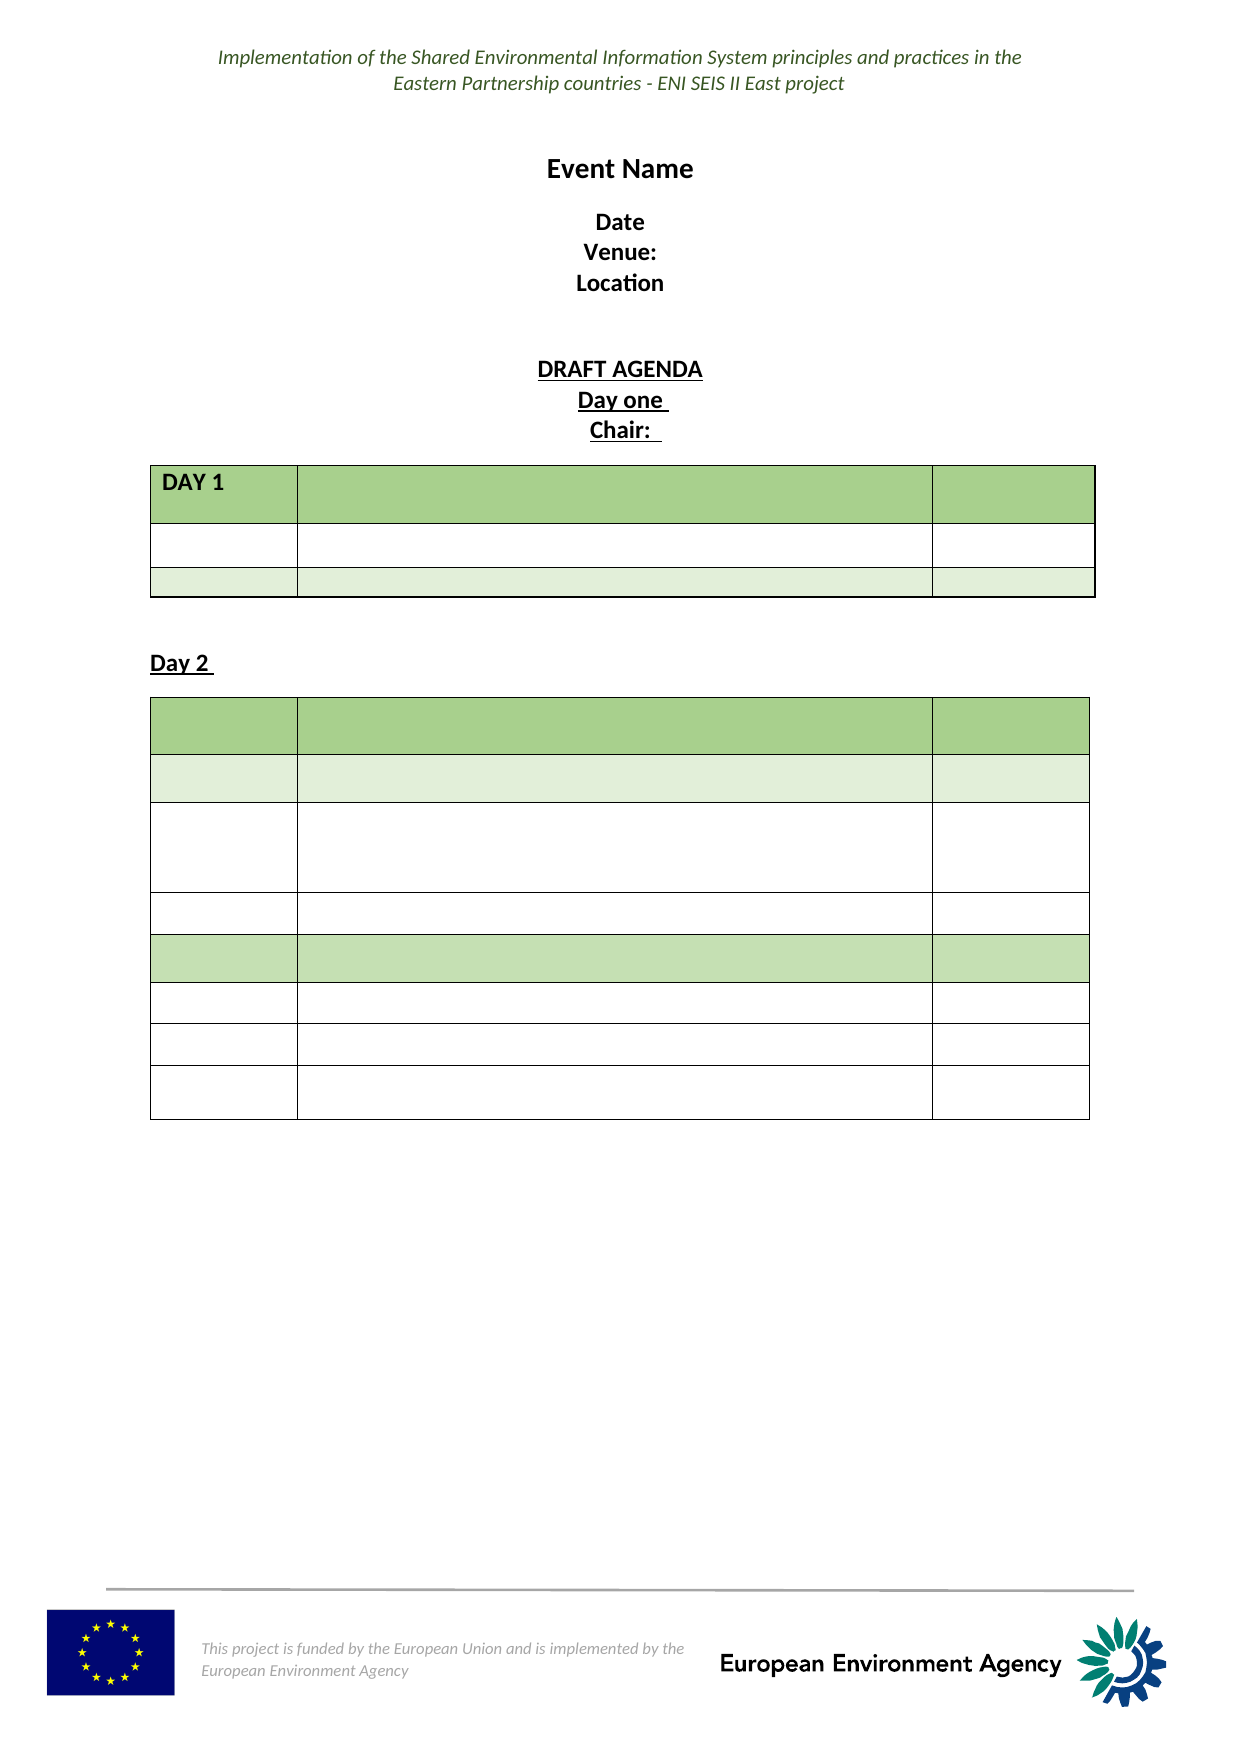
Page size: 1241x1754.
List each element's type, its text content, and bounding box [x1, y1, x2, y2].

table_cell [933, 983, 1089, 1023]
table_cell [933, 568, 1094, 596]
text Day 2 [150, 647, 1090, 677]
table_cell [151, 524, 297, 567]
table_cell [298, 893, 932, 934]
table_cell [151, 755, 297, 802]
table_cell [151, 1024, 297, 1065]
table_cell [933, 1066, 1089, 1119]
text Chair: [150, 414, 1090, 445]
table_cell [933, 935, 1089, 982]
text Location [150, 267, 1090, 297]
table_cell [933, 755, 1089, 802]
table_cell [151, 893, 297, 934]
table_header [298, 698, 932, 754]
text Date [150, 206, 1090, 236]
table_cell [298, 983, 932, 1023]
table_cell [151, 803, 297, 892]
text Day one [150, 384, 1090, 414]
table_header [298, 466, 932, 523]
table_cell [151, 568, 297, 596]
text Venue: [150, 236, 1090, 267]
table_cell [151, 935, 297, 982]
table_cell [298, 755, 932, 802]
text Event Name [150, 150, 1090, 186]
picture [46, 1609, 175, 1696]
table_cell [298, 524, 932, 567]
text DRAFT AGENDA [150, 353, 1090, 384]
table_header [933, 698, 1089, 754]
table_cell [298, 803, 932, 892]
table_cell [151, 983, 297, 1023]
table_cell [298, 1024, 932, 1065]
table_header [933, 466, 1094, 523]
table_cell [151, 1066, 297, 1119]
table_cell [933, 803, 1089, 892]
table_cell [298, 568, 932, 596]
table_cell [298, 1066, 932, 1119]
table_cell [298, 935, 932, 982]
table_header DAY 1 [151, 466, 297, 523]
table_cell [933, 1024, 1089, 1065]
table_cell [933, 524, 1094, 567]
table_cell [933, 893, 1089, 934]
table_header [151, 698, 297, 754]
